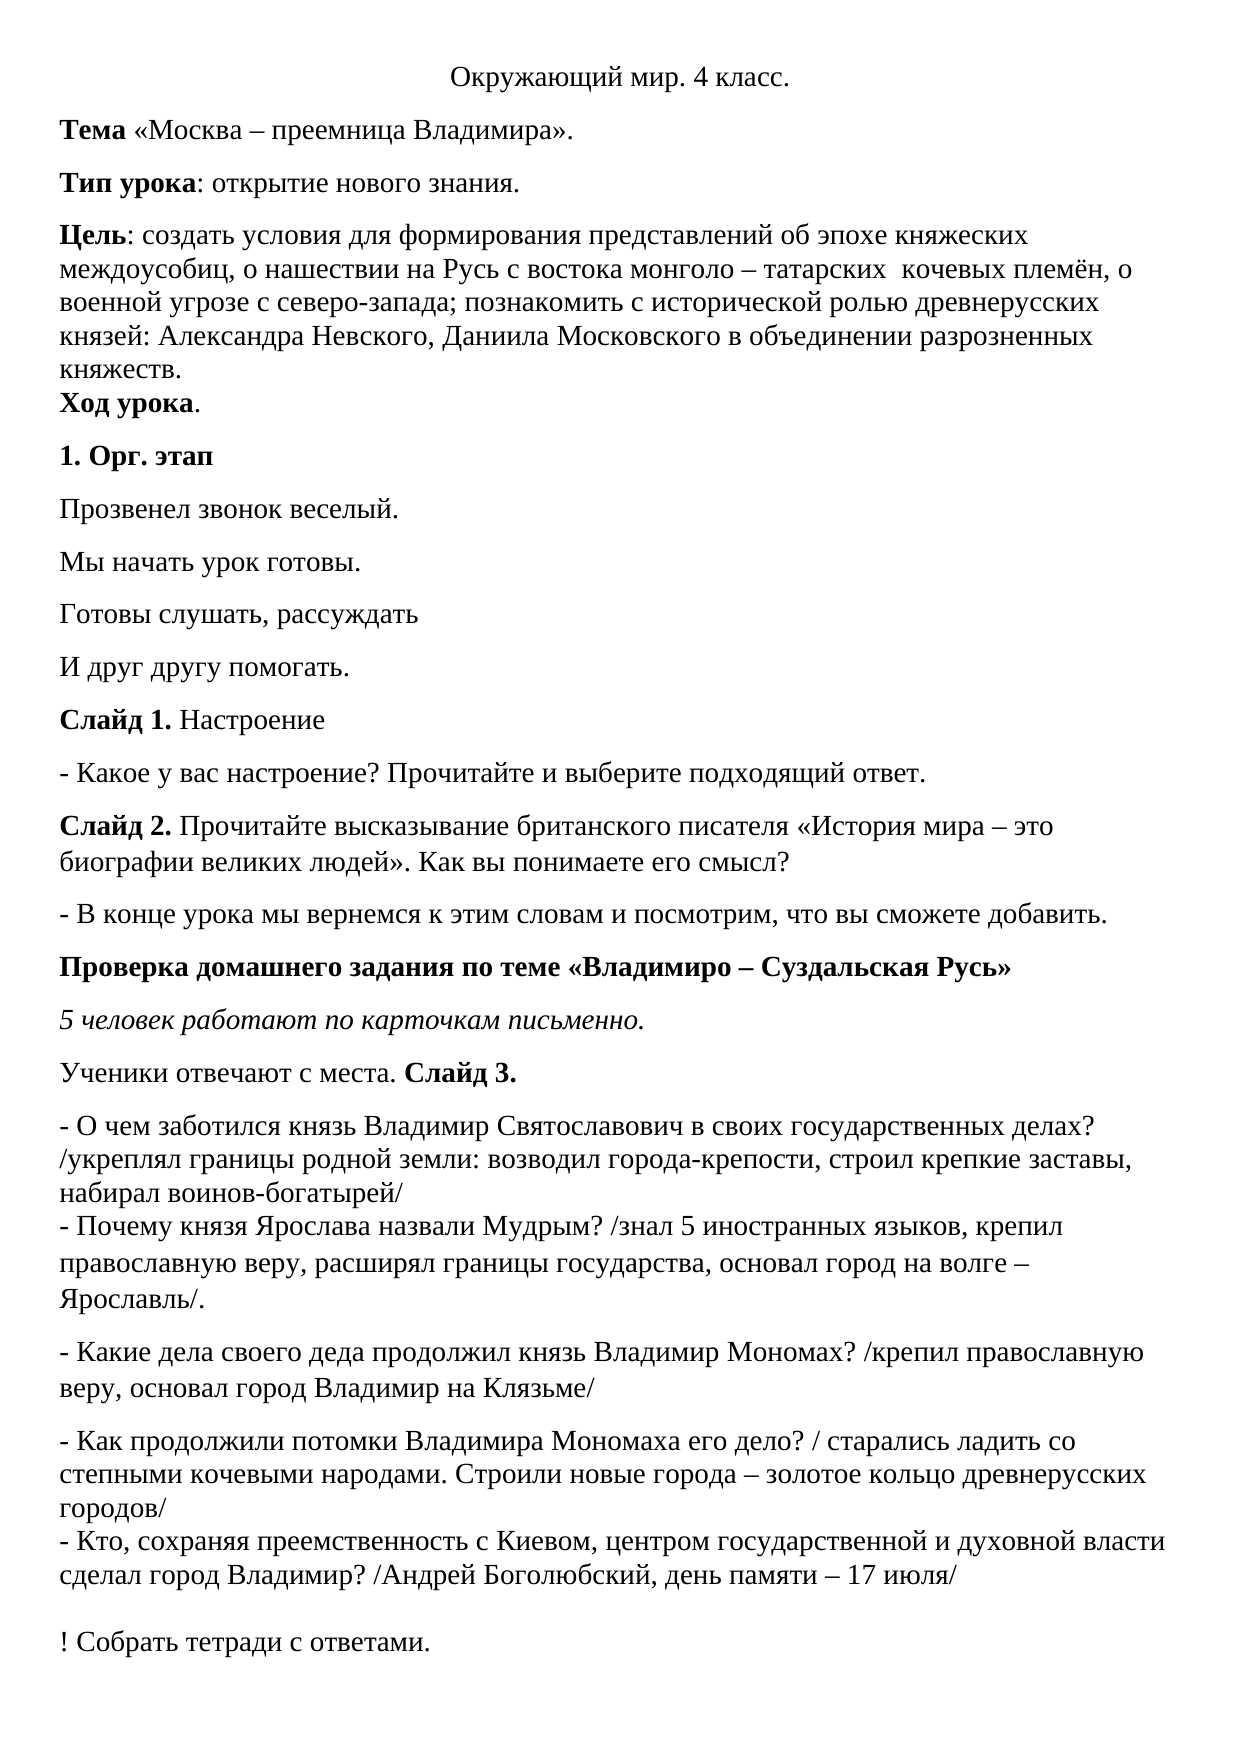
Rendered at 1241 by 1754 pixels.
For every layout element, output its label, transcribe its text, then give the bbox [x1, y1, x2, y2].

text Слайд 1. Настроение [59, 702, 1181, 736]
text Мы начать урок готовы. [59, 544, 1181, 577]
text Ход урока. [59, 385, 1181, 419]
text Окружающий мир. 4 класс. [59, 59, 1181, 93]
text Тема «Москва – преемница Владимира». [59, 112, 1181, 145]
text - Какие дела своего деда продолжил князь Владимир Мономах? /крепил православную веру, основал город Владимир на Клязьме/ [59, 1334, 1181, 1403]
text - Какое у вас настроение? Прочитайте и выберите подходящий ответ. [59, 755, 1181, 788]
text - В конце урока мы вернемся к этим словам и посмотрим, что вы сможете добавить. [59, 897, 1181, 930]
text 1. Орг. этап [59, 438, 1181, 472]
text - Кто, сохраняя преемственность с Киевом, центром государственной и духовной власти сделал город Владимир? /Андрей Боголюбский, день памяти – 17 июля/ [59, 1523, 1181, 1590]
text - Почему князя Ярослава назвали Мудрым? /знал 5 иностранных языков, крепил православную веру, расширял границы государства, основал город на волге – Ярославль/. [59, 1208, 1181, 1314]
text Прозвенел звонок веселый. [59, 491, 1181, 524]
text Слайд 2. Прочитайте высказывание британского писателя «История мира – это биографии великих людей». Как вы понимаете его смысл? [59, 808, 1181, 877]
text - Как продолжили потомки Владимира Мономаха его дело? / старались ладить со степными кочевыми народами. Строили новые города – золотое кольцо древнерусских городов/ [59, 1423, 1181, 1523]
text Ученики отвечают с места. Слайд 3. [59, 1055, 1181, 1089]
text Цель: создать условия для формирования представлений об эпохе княжеских междоусобиц, о нашествии на Русь с востока монголо – татарских кочевых племён, о военной угрозе с северо-запада; познакомить с исторической ролью древнерусских князей: Александра Невского, Даниила Московского в объединении разрозненных княжеств. [59, 217, 1181, 385]
text ! Собрать тетради с ответами. [59, 1624, 1181, 1657]
text Проверка домашнего задания по теме «Владимиро – Суздальская Русь» [59, 949, 1181, 983]
text 5 человек работают по карточкам письменно. [59, 1002, 1181, 1036]
text И друг другу помогать. [59, 649, 1181, 683]
text - О чем заботился князь Владимир Святославович в своих государственных делах? /укреплял границы родной земли: возводил города-крепости, строил крепкие заставы, набирал воинов-богатырей/ [59, 1108, 1181, 1208]
text Тип урока: открытие нового знания. [59, 165, 1181, 198]
text Готовы слушать, рассуждать [59, 596, 1181, 630]
